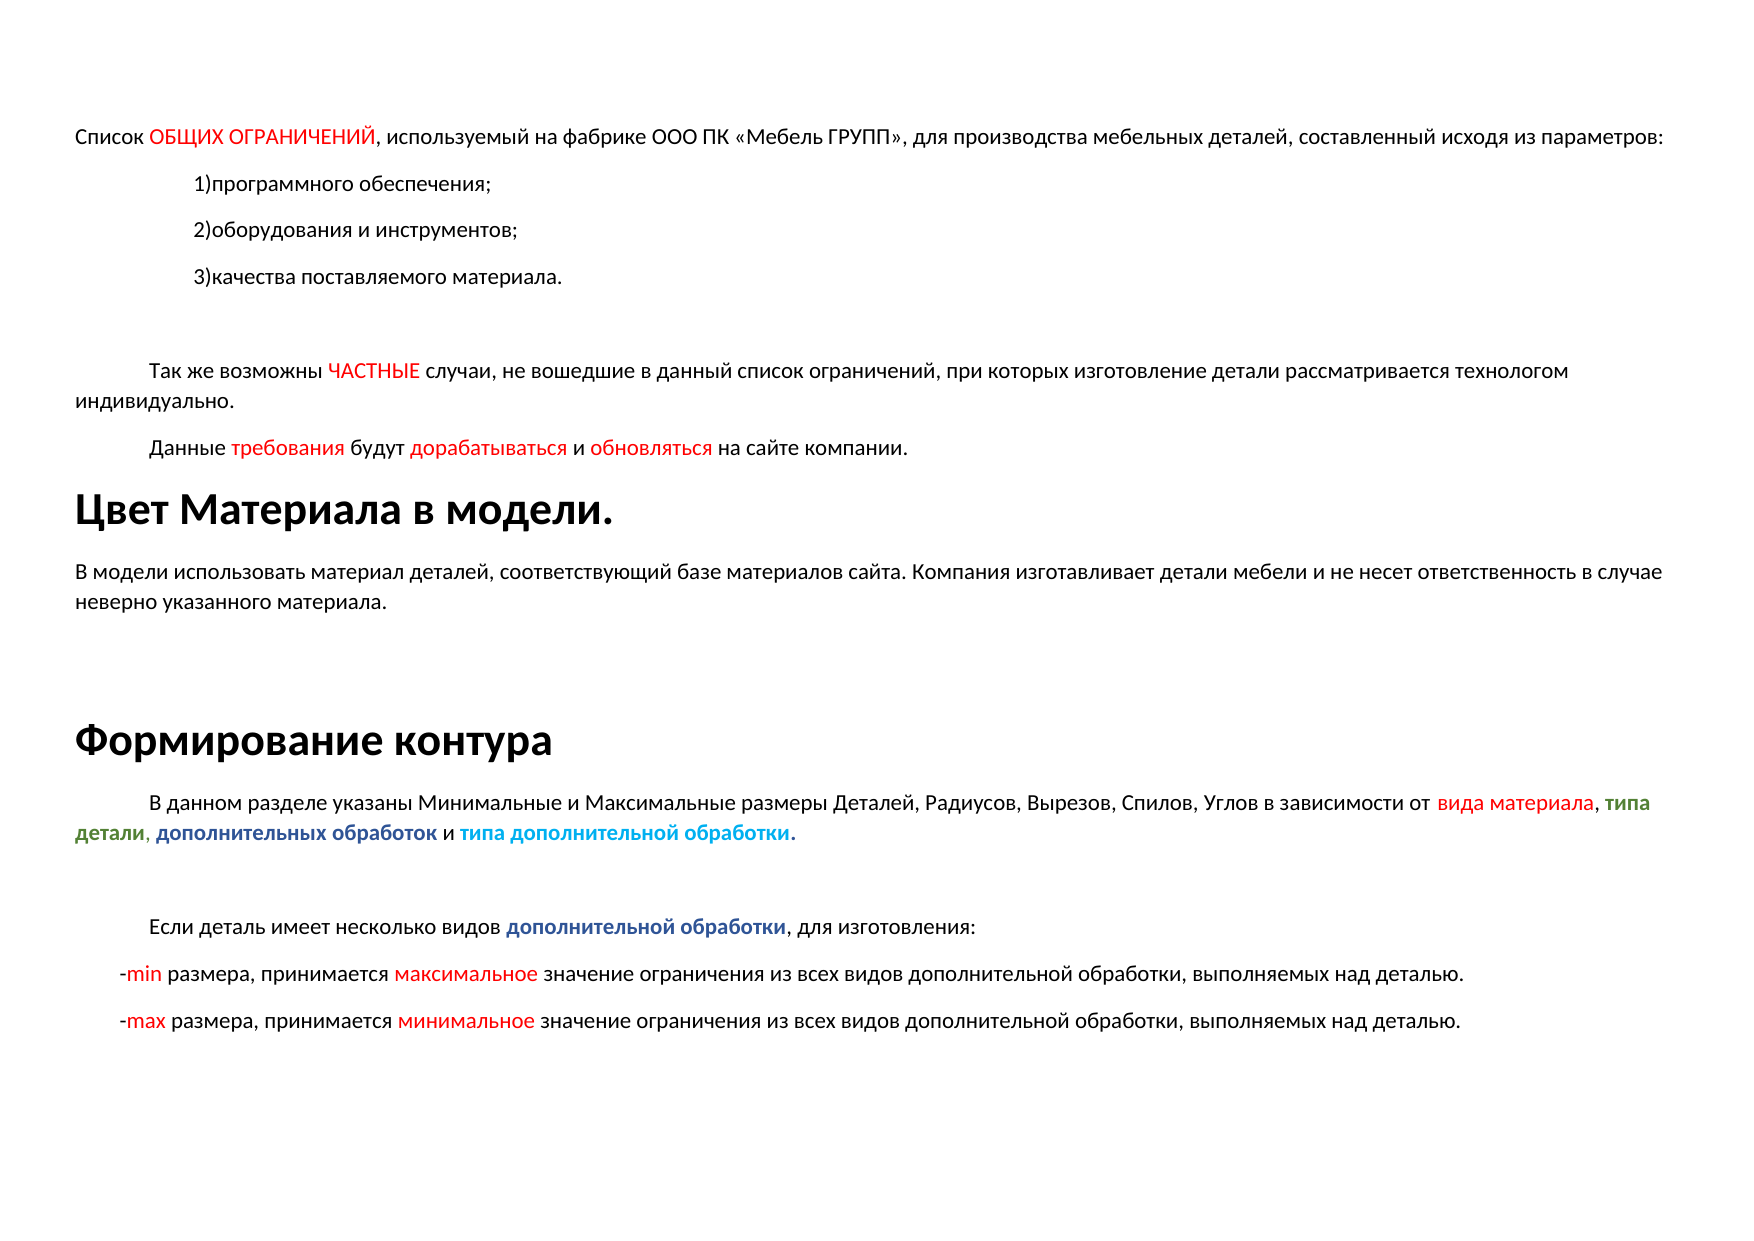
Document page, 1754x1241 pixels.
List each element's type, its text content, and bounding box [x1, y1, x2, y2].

text Формирование контура [75, 711, 1679, 767]
text В данном разделе указаны Минимальные и Максимальные размеры Деталей, Радиусов, Вырезов, Спилов, Углов в зависимости от вида материала, типа детали, дополнительных обработок и типа дополнительной обработки. [75, 788, 1679, 846]
text 1)программного обеспечения; [75, 169, 1679, 197]
text Цвет Материала в модели. [75, 480, 1679, 536]
text 3)качества поставляемого материала. [75, 262, 1679, 291]
text Список ОБЩИХ ОГРАНИЧЕНИЙ, используемый на фабрике ООО ПК «Мебель ГРУПП», для производства мебельных деталей, составленный исходя из параметров: [75, 122, 1679, 150]
text В модели использовать материал деталей, соответствующий базе материалов сайта. Компания изготавливает детали мебели и не несет ответственность в случае неверно указанного материала. [75, 557, 1679, 615]
text Данные требования будут дорабатываться и обновляться на сайте компании. [75, 433, 1679, 461]
text Так же возможны ЧАСТНЫЕ случаи, не вошедшие в данный список ограничений, при которых изготовление детали рассматривается технологом индивидуально. [75, 356, 1679, 414]
text -min размера, принимается максимальное значение ограничения из всех видов дополнительной обработки, выполняемых над деталью. [75, 959, 1679, 987]
text Если деталь имеет несколько видов дополнительной обработки, для изготовления: [75, 912, 1679, 940]
text -max размера, принимается минимальное значение ограничения из всех видов дополнительной обработки, выполняемых над деталью. [75, 1006, 1679, 1034]
text 2)оборудования и инструментов; [75, 216, 1679, 244]
